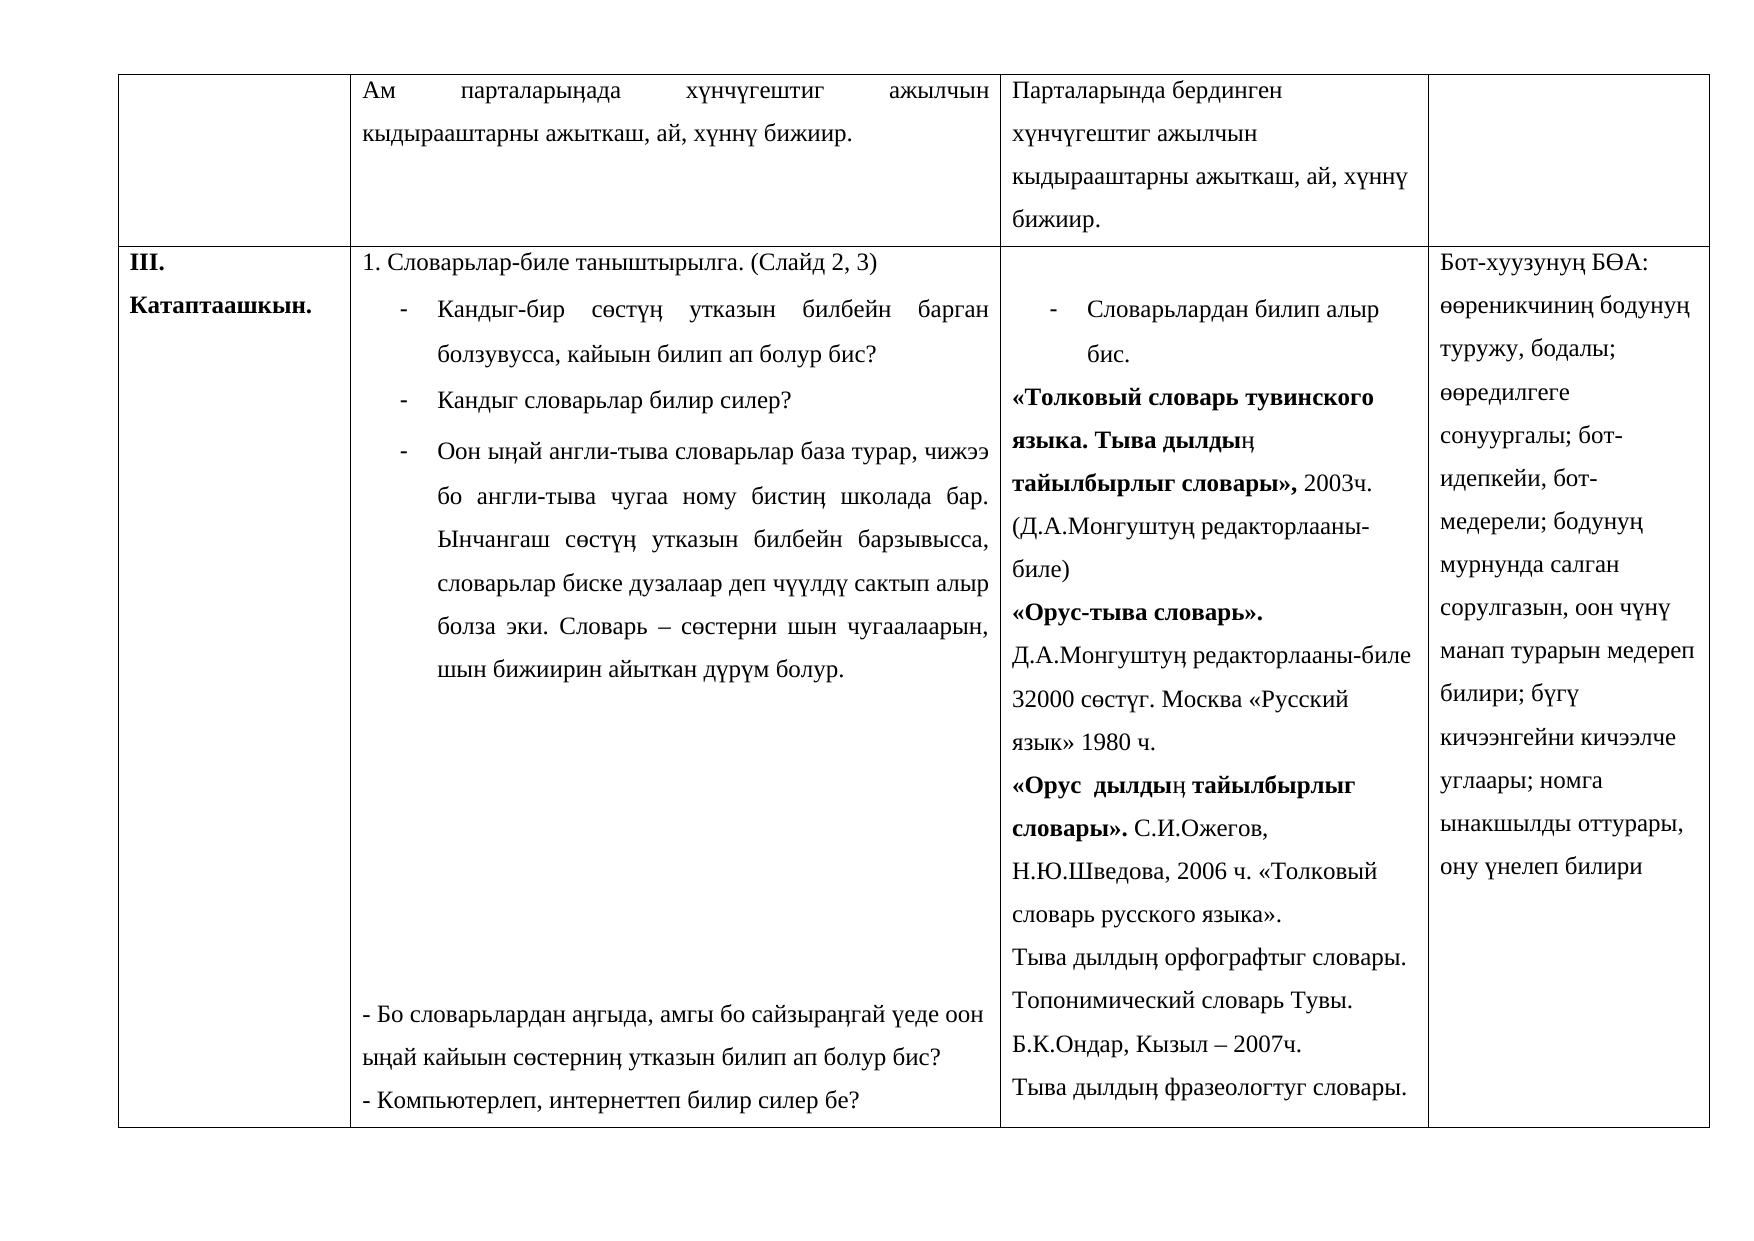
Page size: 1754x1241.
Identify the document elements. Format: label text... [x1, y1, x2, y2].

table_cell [1001, 247, 1428, 1127]
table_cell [351, 75, 1000, 246]
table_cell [119, 75, 350, 246]
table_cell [1429, 247, 1709, 1127]
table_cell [1001, 75, 1428, 246]
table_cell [351, 247, 1000, 1127]
table_cell III. Катаптаашкын. [119, 247, 350, 1127]
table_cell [1429, 75, 1709, 246]
